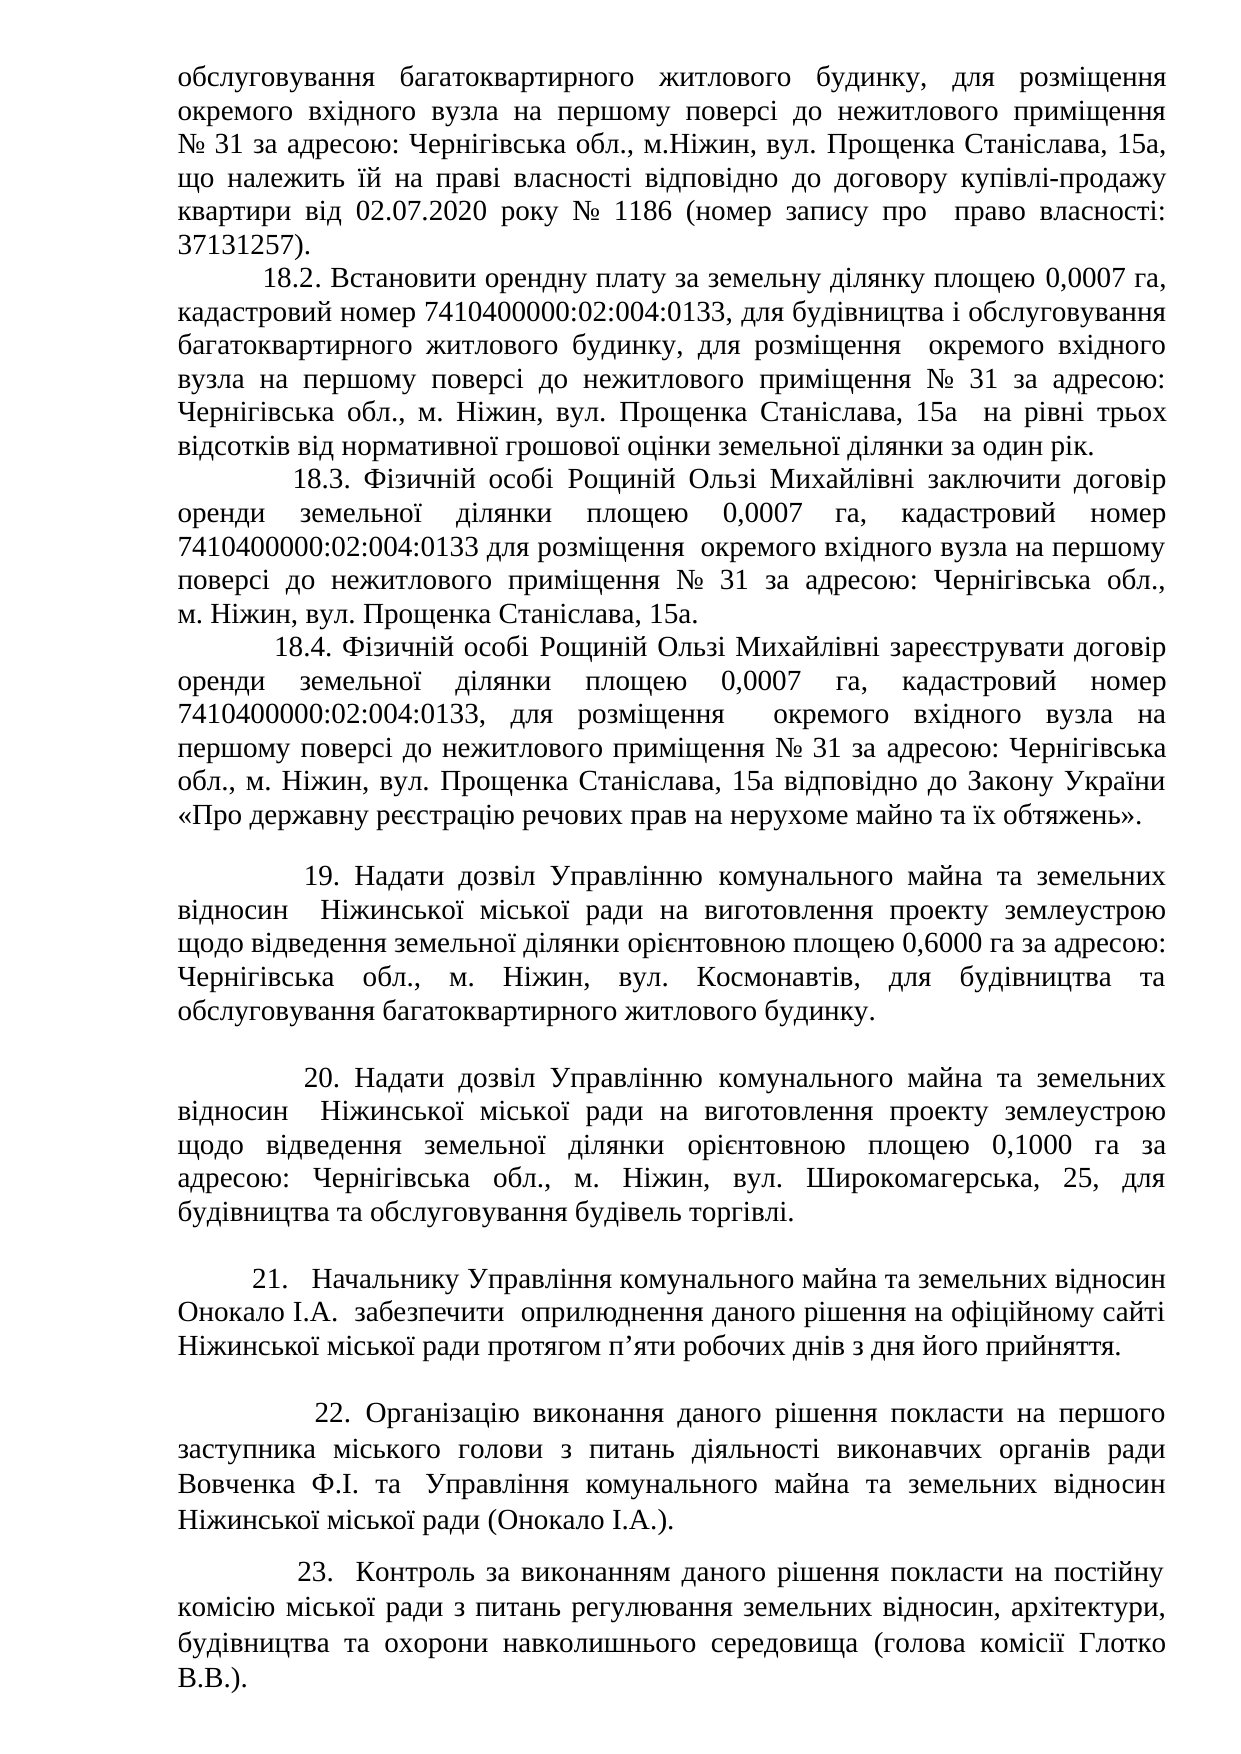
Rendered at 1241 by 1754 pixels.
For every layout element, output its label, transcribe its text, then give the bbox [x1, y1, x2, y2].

text 20. Надати дозвіл Управлінню комунального майна та земельних відносин Ніжинської міської ради на виготовлення проекту землеустрою щодо відведення земельної ділянки орієнтовною площею 0,1000 га за адресою: Чернігівська обл., м. Ніжин, вул. Широкомагерська, 25, для будівництва та обслуговування будівель торгівлі. [177, 1060, 1167, 1227]
text 22. Організацію виконання даного рішення покласти на першого заступника міського голови з питань діяльності виконавчих органів ради Вовченка Ф.І. та Управління комунального майна та земельних відносин Ніжинської міської ради (Онокало І.А.). [169, 1395, 1167, 1535]
text 18.4. Фізичній особі Рощиній Ользі Михайлівні зареєструвати договір оренди земельної ділянки площею 0,0007 га, кадастровий номер 7410400000:02:004:0133, для розміщення окремого вхідного вузла на першому поверсі до нежитлового приміщення № 31 за адресою: Чернігівська обл., м. Ніжин, вул. Прощенка Станіслава, 15а відповідно до Закону України «Про державну реєстрацію речових прав на нерухоме майно та їх обтяжень». [177, 629, 1167, 831]
text 18.3. Фізичній особі Рощиній Ользі Михайлівні заключити договір оренди земельної ділянки площею 0,0007 га, кадастровий номер 7410400000:02:004:0133 для розміщення окремого вхідного вузла на першому поверсі до нежитлового приміщення № 31 за адресою: Чернігівська обл., м. Ніжин, вул. Прощенка Станіслава, 15а. [177, 462, 1167, 629]
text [177, 59, 1167, 260]
text 18.2. Встановити орендну плату за земельну ділянку площею 0,0007 га, кадастровий номер 7410400000:02:004:0133, для будівництва і обслуговування багатоквартирного житлового будинку, для розміщення окремого вхідного вузла на першому поверсі до нежитлового приміщення № 31 за адресою: Чернігівська обл., м. Ніжин, вул. Прощенка Станіслава, 15а на рівні трьох відсотків від нормативної грошової оцінки земельної ділянки за один рік. [177, 260, 1167, 462]
text 19. Надати дозвіл Управлінню комунального майна та земельних відносин Ніжинської міської ради на виготовлення проекту землеустрою щодо відведення земельної ділянки орієнтовною площею 0,6000 га за адресою: Чернігівська обл., м. Ніжин, вул. Космонавтів, для будівництва та обслуговування багатоквартирного житлового будинку. [177, 858, 1167, 1026]
text 23. Контроль за виконанням даного рішення покласти на постійну комісію міської ради з питань регулювання земельних відносин, архітектури, будівництва та охорони навколишнього середовища (голова комісії Глотко В.В.). [177, 1554, 1167, 1694]
text 21. Начальнику Управління комунального майна та земельних відносин Онокало І.А. забезпечити оприлюднення даного рішення на офіційному сайті Ніжинської міської ради протягом п’яти робочих днів з дня його прийняття. [177, 1261, 1167, 1362]
